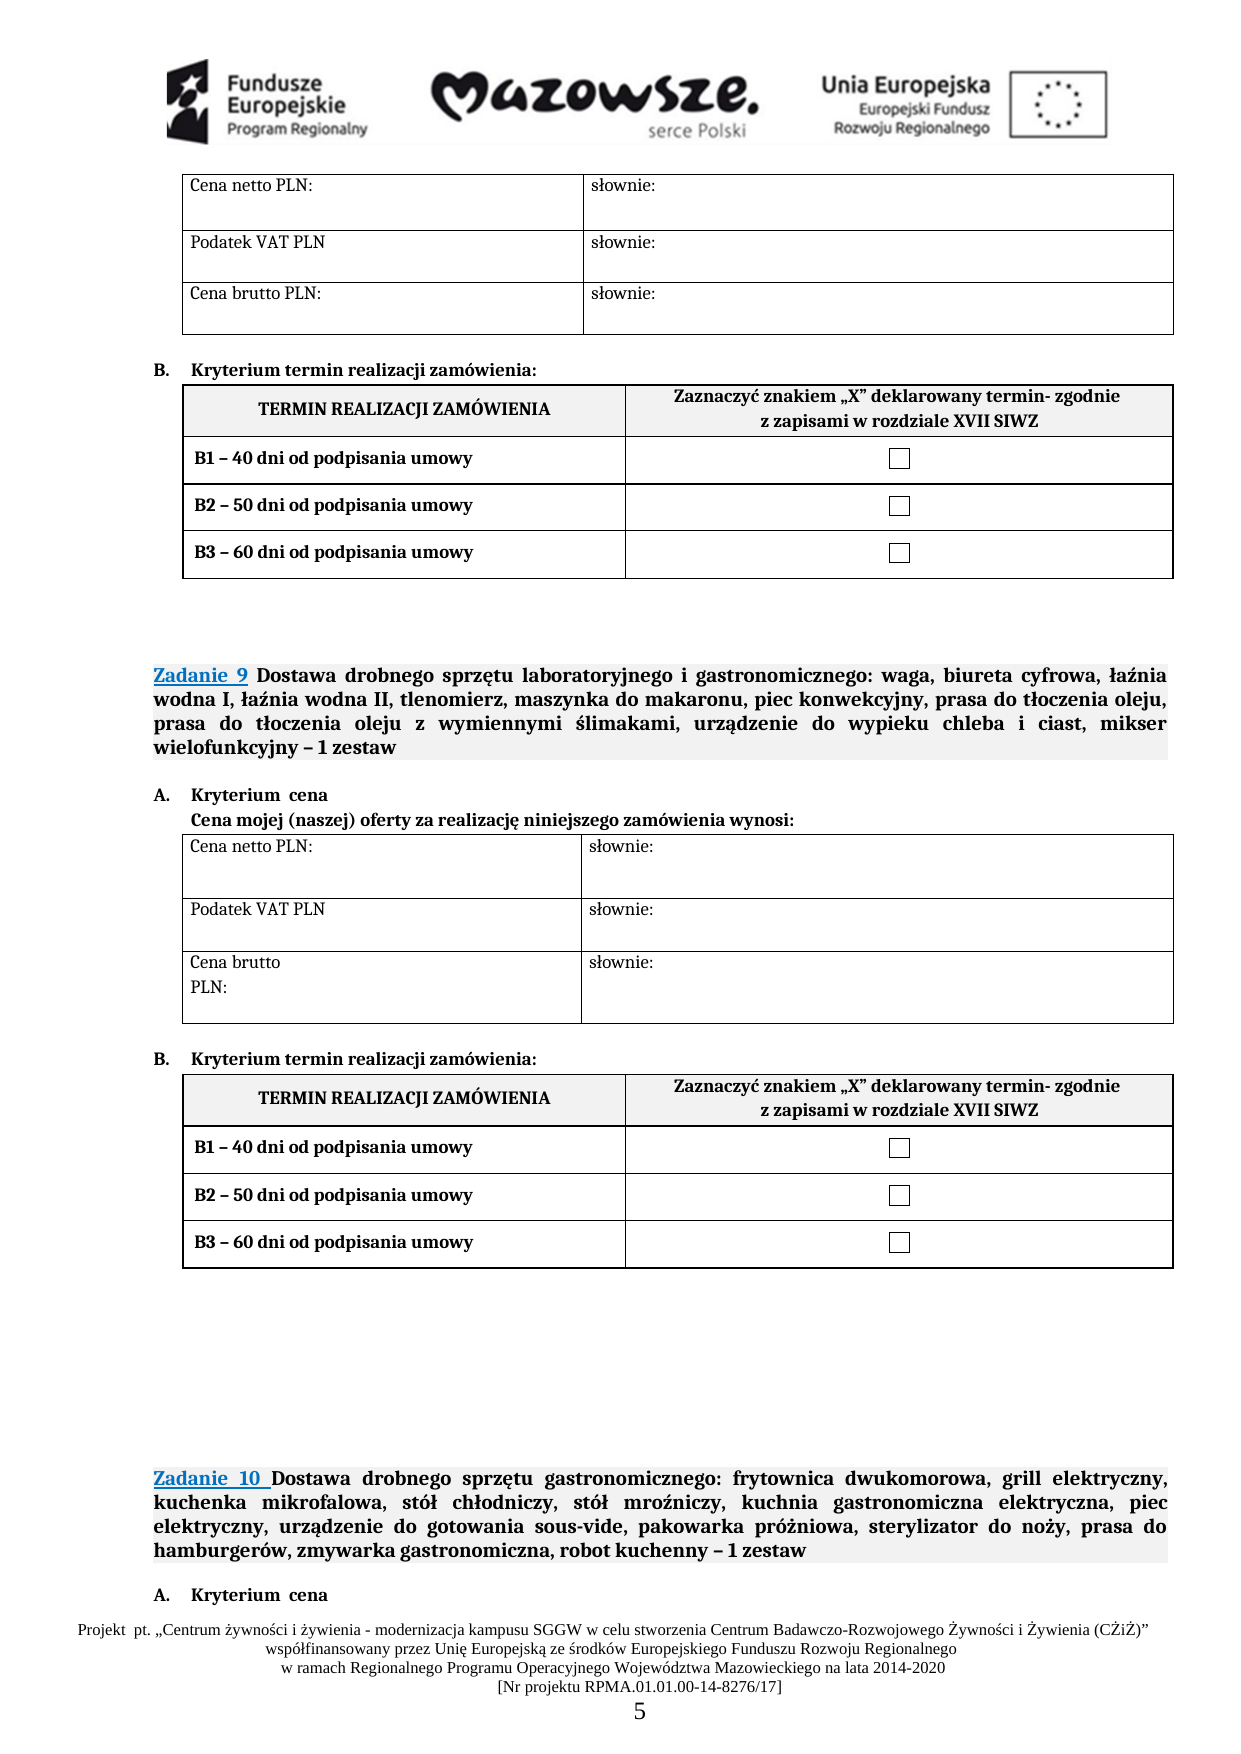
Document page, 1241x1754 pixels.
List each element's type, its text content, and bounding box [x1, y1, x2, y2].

picture [166, 59, 1113, 146]
